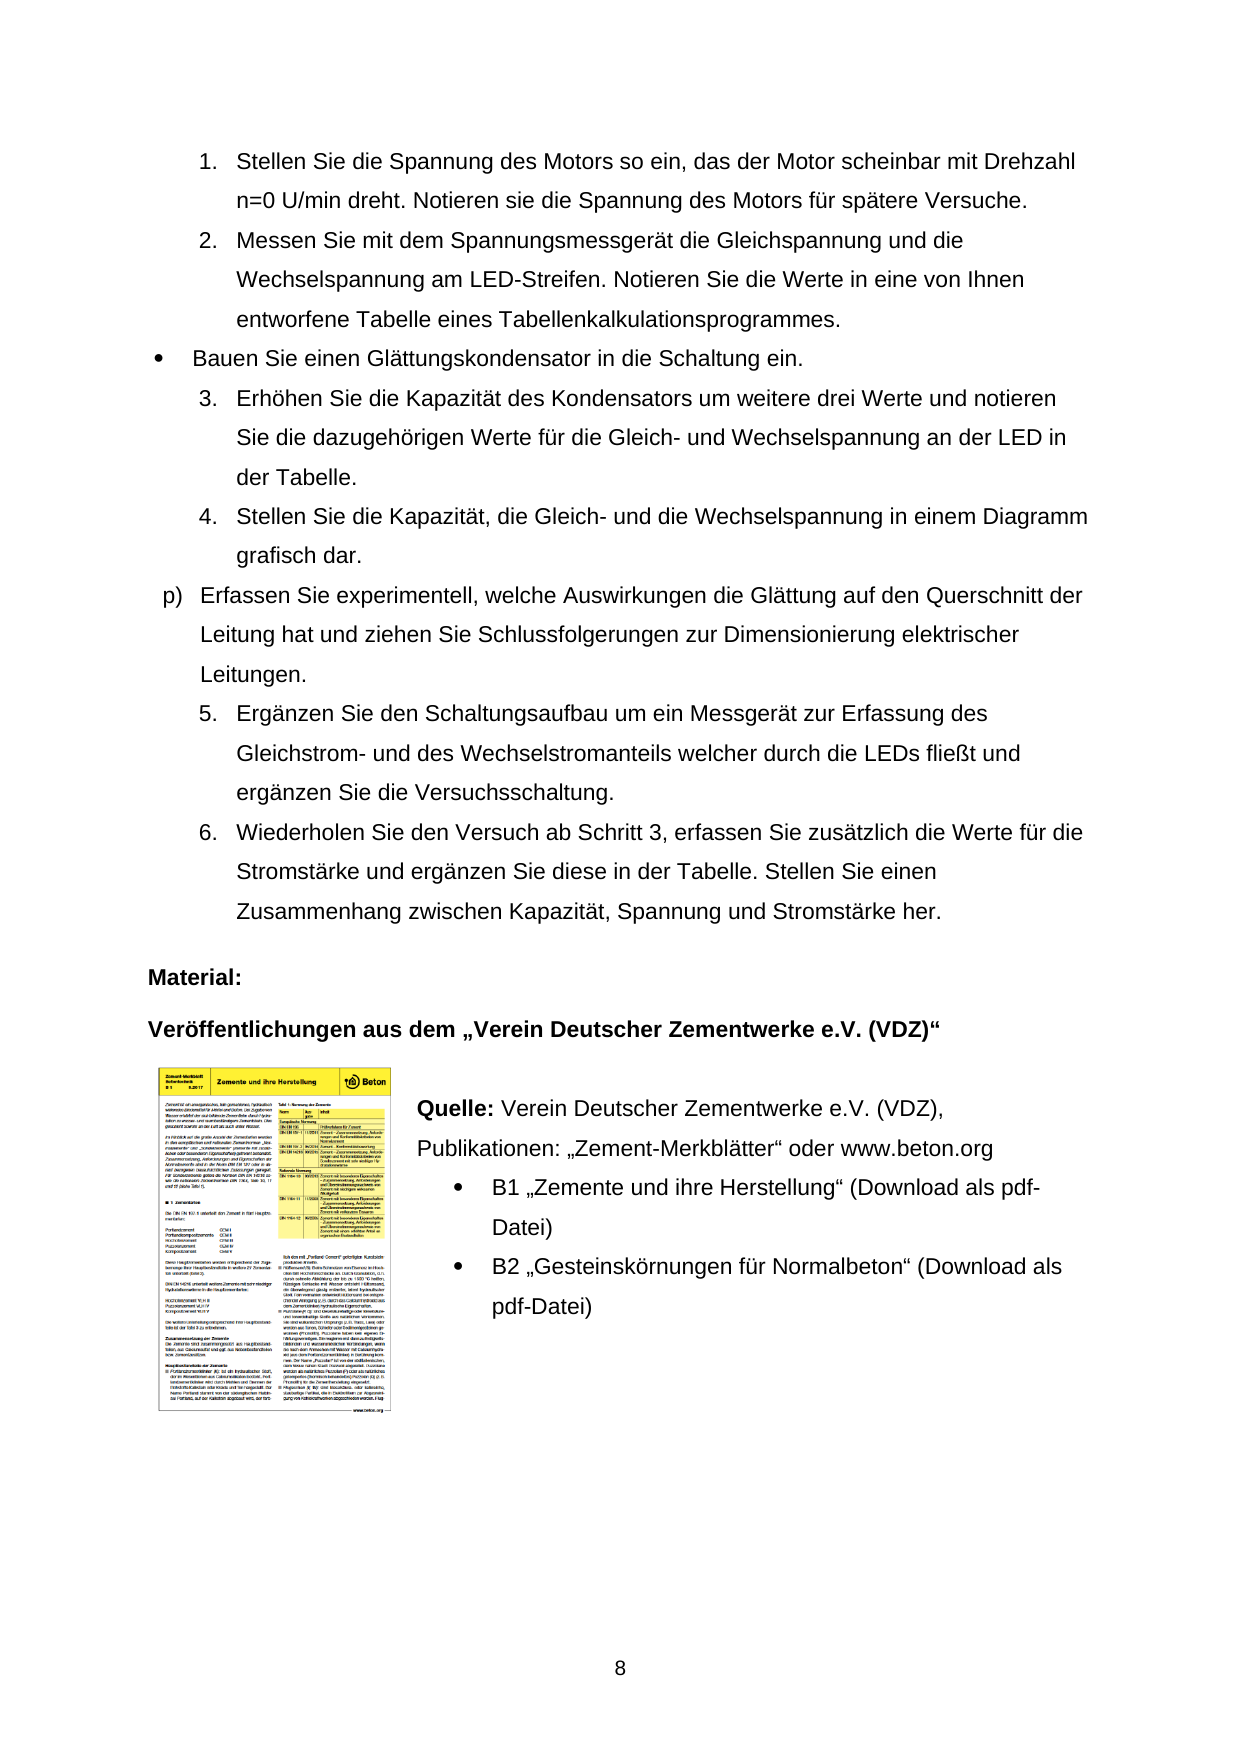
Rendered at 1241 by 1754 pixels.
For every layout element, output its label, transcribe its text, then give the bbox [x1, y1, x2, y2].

list Messen Sie mit dem Spannungsmessgerät die Gleichspannung und die Wechselspannung am LED-Streifen. Notieren Sie die Werte in eine von Ihnen entworfene Tabelle eines Tabellenkalkulationsprogrammes. [199, 227, 1093, 332]
list Stellen Sie die Spannung des Motors so ein, das der Motor scheinbar mit Drehzahl n=0 U/min dreht. Notieren sie die Spannung des Motors für spätere Versuche. [199, 148, 1093, 213]
picture [147, 1055, 398, 1412]
list B2 „Gesteinskörnungen für Normalbeton“ (Download als pdf-Datei) [398, 1253, 1093, 1319]
text Veröffentlichungen aus dem „Verein Deutscher Zementwerke e.V. (VDZ)“ [148, 1016, 1093, 1043]
text Quelle: Verein Deutscher Zementwerke e.V. (VDZ), Publikationen: „Zement-Merkblätter“ oder www.beton.org [398, 1095, 1093, 1161]
list B1 „Zemente und ihre Herstellung“ (Download als pdf-Datei) [398, 1174, 1093, 1240]
list Erhöhen Sie die Kapazität des Kondensators um weitere drei Werte und notieren Sie die dazugehörigen Werte für die Gleich- und Wechselspannung an der LED in der Tabelle. [199, 384, 1093, 490]
list Wiederholen Sie den Versuch ab Schritt 3, erfassen Sie zusätzlich die Werte für die Stromstärke und ergänzen Sie diese in der Tabelle. Stellen Sie einen Zusammenhang zwischen Kapazität, Spannung und Stromstärke her. [199, 819, 1093, 924]
list Ergänzen Sie den Schaltungsaufbau um ein Messgerät zur Erfassung des Gleichstrom- und des Wechselstromanteils welcher durch die LEDs fließt und ergänzen Sie die Versuchsschaltung. [199, 700, 1093, 806]
list Bauen Sie einen Glättungskondensator in die Schaltung ein. [154, 345, 1093, 371]
text Material: [148, 963, 1093, 990]
list Stellen Sie die Kapazität, die Gleich- und die Wechselspannung in einem Diagramm grafisch dar. [199, 503, 1093, 569]
list Erfassen Sie experimentell, welche Auswirkungen die Glättung auf den Querschnitt der Leitung hat und ziehen Sie Schlussfolgerungen zur Dimensionierung elektrischer Leitungen. [162, 582, 1093, 687]
